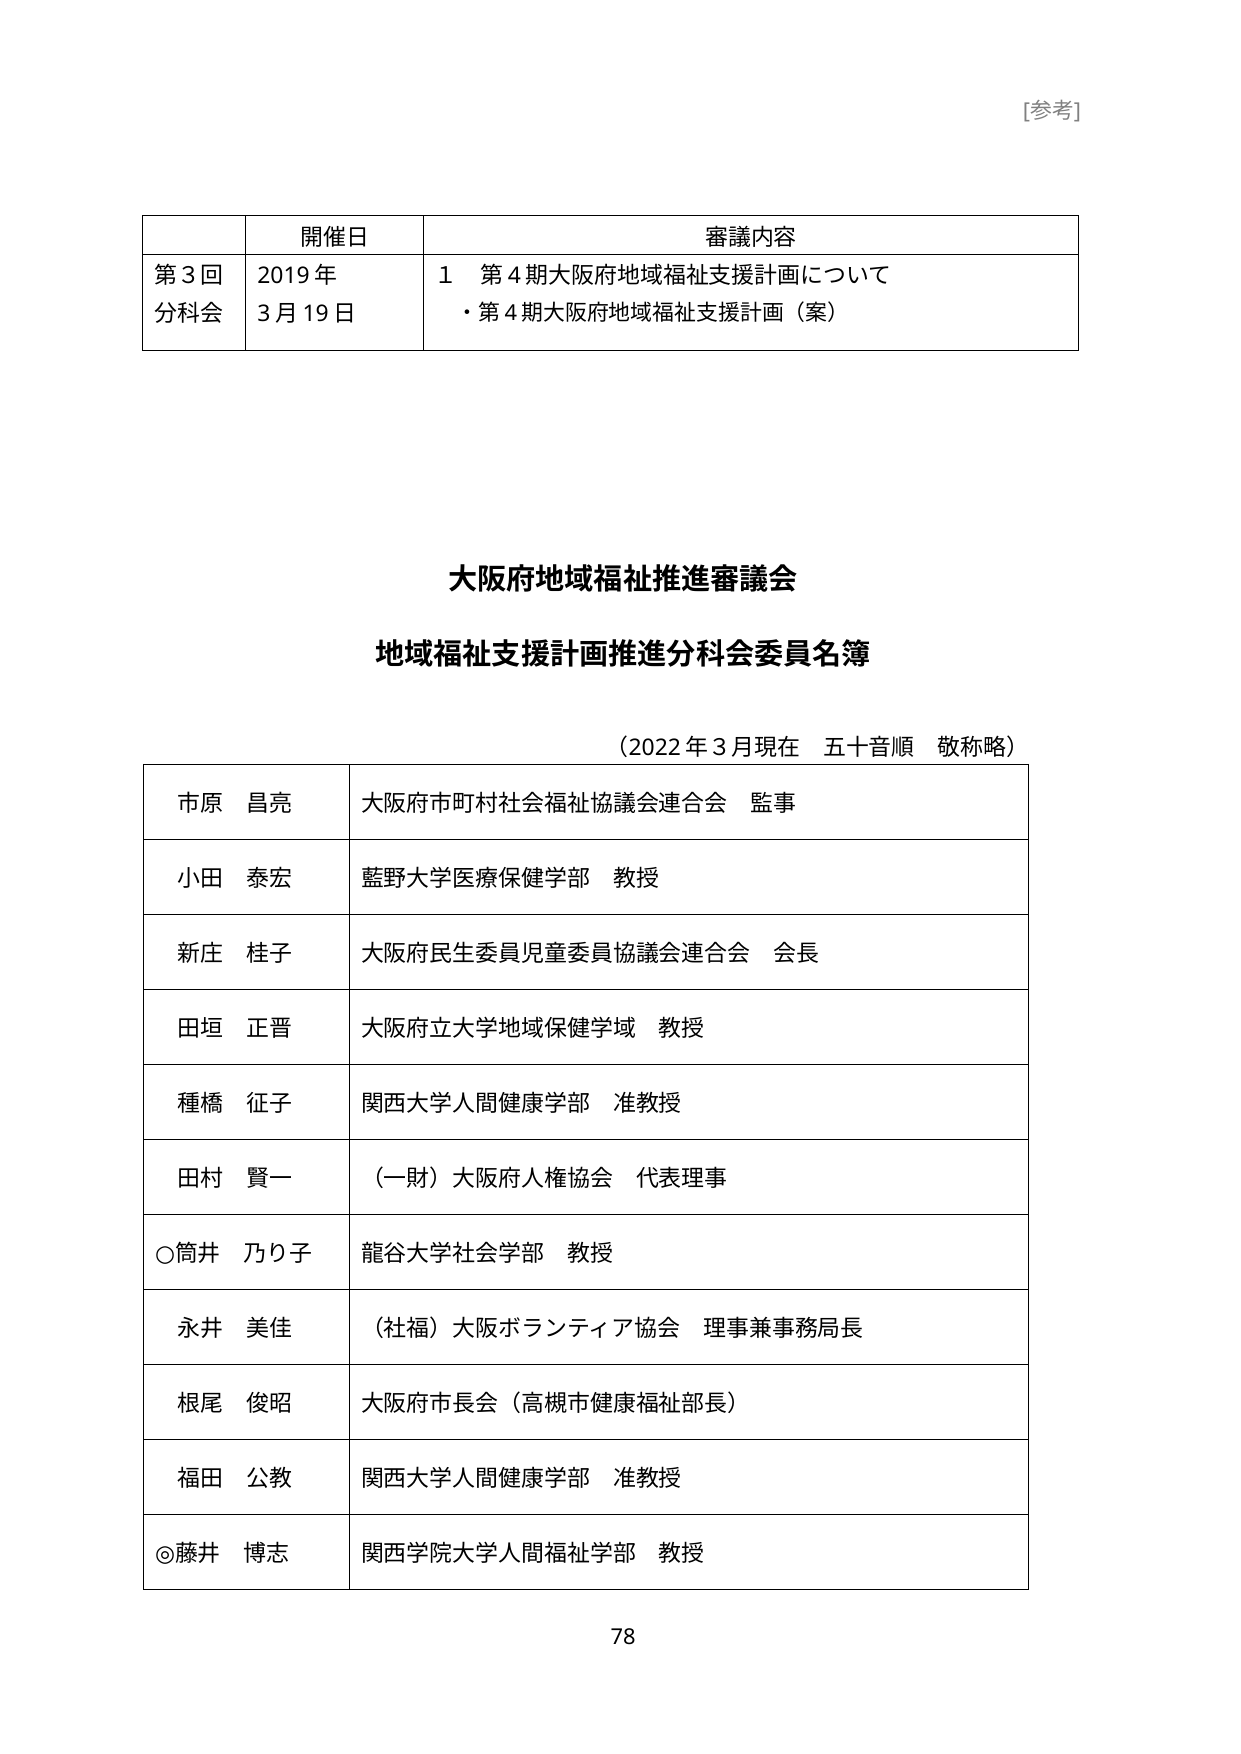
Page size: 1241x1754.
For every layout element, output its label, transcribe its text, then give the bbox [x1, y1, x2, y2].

table_cell 関西学院大学人間福祉学部 教授 [350, 1515, 1028, 1589]
table_cell 田村 賢一 [144, 1140, 349, 1214]
table_cell 大阪府民生委員児童委員協議会連合会 会長 [350, 915, 1028, 989]
table_cell 根尾 俊昭 [144, 1365, 349, 1439]
table_cell 藍野大学医療保健学部 教授 [350, 840, 1028, 914]
table_header 市原 昌亮 [144, 765, 349, 839]
table_cell ○筒井 乃り子 [144, 1215, 349, 1289]
table_cell 関西大学人間健康学部 准教授 [350, 1065, 1028, 1139]
table_cell 種橋 征子 [144, 1065, 349, 1139]
table_cell （社福）大阪ボランティア協会 理事兼事務局長 [350, 1290, 1028, 1364]
table_header [143, 216, 245, 254]
table_cell 第３回 分科会 [143, 255, 245, 350]
table_cell 新庄 桂子 [144, 915, 349, 989]
table_cell 龍谷大学社会学部 教授 [350, 1215, 1028, 1289]
table_header 開催日 [246, 216, 423, 254]
text 大阪府地域福祉推進審議会 [143, 539, 1103, 614]
table_cell 大阪府立大学地域保健学域 教授 [350, 990, 1028, 1064]
text 地域福祉支援計画推進分科会委員名簿 [143, 614, 1103, 689]
table_cell 2019年 3月19日 [246, 255, 423, 350]
table_cell 小田 泰宏 [144, 840, 349, 914]
table_header 審議内容 [424, 216, 1078, 254]
table_cell 田垣 正晋 [144, 990, 349, 1064]
table_cell 大阪府市長会（高槻市健康福祉部長） [350, 1365, 1028, 1439]
table_cell 福田 公教 [144, 1440, 349, 1514]
table_cell （一財）大阪府人権協会 代表理事 [350, 1140, 1028, 1214]
table_cell １ 第4期大阪府地域福祉支援計画について ・第4期大阪府地域福祉支援計画（案） [424, 255, 1078, 350]
table_cell ◎藤井 博志 [144, 1515, 349, 1589]
table_cell 関西大学人間健康学部 准教授 [350, 1440, 1028, 1514]
table_header 大阪府市町村社会福祉協議会連合会 監事 [350, 765, 1028, 839]
table_cell 永井 美佳 [144, 1290, 349, 1364]
text （2022年３月現在 五十音順 敬称略） [143, 726, 1103, 764]
